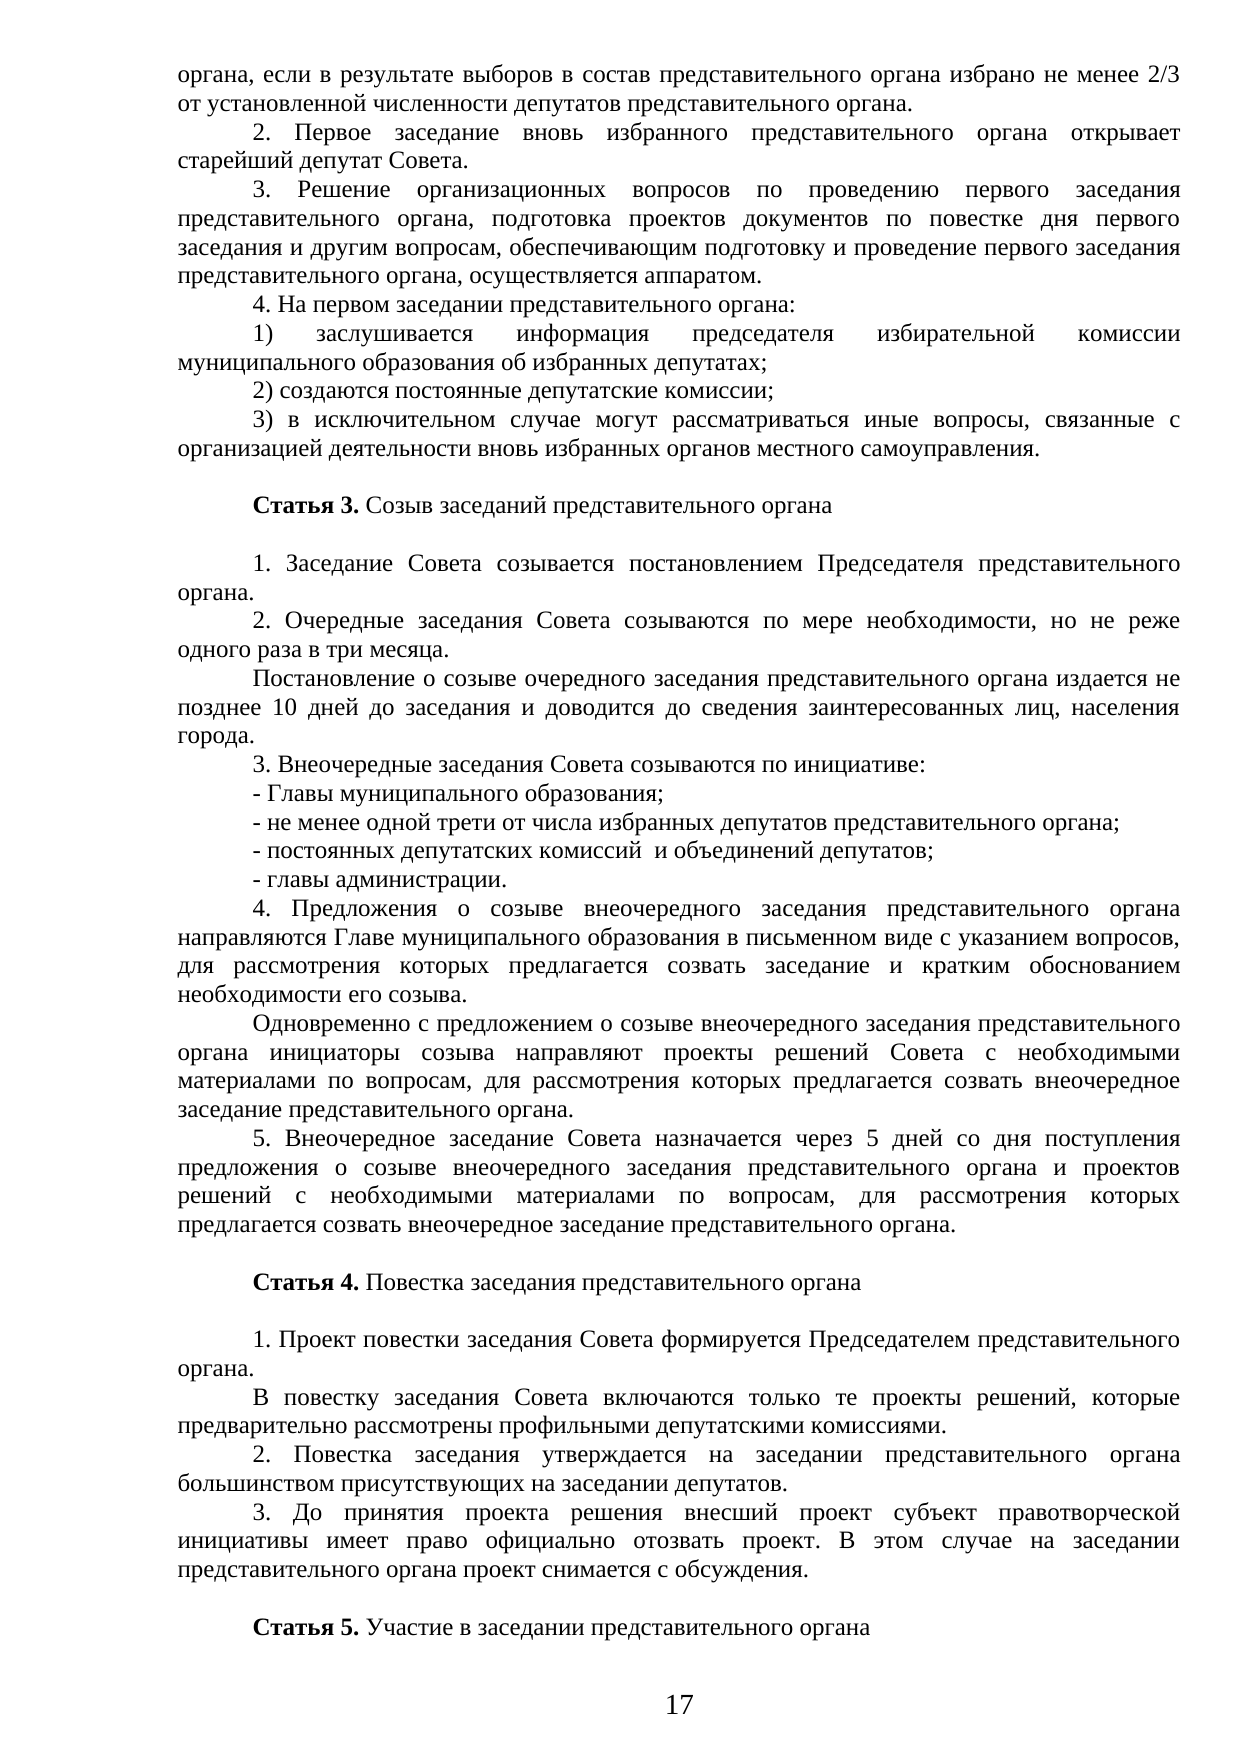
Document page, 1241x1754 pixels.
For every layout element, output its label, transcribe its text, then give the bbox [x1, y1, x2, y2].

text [177, 59, 1181, 117]
text - главы администрации. [177, 864, 1181, 893]
text 4. Предложения о созыве внеочередного заседания представительного органа направляются Главе муниципального образования в письменном виде с указанием вопросов, для рассмотрения которых предлагается созвать заседание и кратким обоснованием необходимости его созыва. [177, 893, 1181, 1008]
text 2. Первое заседание вновь избранного представительного органа открывает старейший депутат Совета. [177, 117, 1181, 174]
text 1. Заседание Совета созывается постановлением Председателя представительного органа. [177, 548, 1181, 605]
text - не менее одной трети от числа избранных депутатов представительного органа; [177, 807, 1181, 835]
text Одновременно с предложением о созыве внеочередного заседания представительного органа инициаторы созыва направляют проекты решений Совета с необходимыми материалами по вопросам, для рассмотрения которых предлагается созвать внеочередное заседание представительного органа. [177, 1008, 1181, 1123]
text 3) в исключительном случае могут рассматриваться иные вопросы, связанные с организацией деятельности вновь избранных органов местного самоуправления. [177, 404, 1181, 462]
text 5. Внеочередное заседание Совета назначается через 5 дней со дня поступления предложения о созыве внеочередного заседания представительного органа и проектов решений с необходимыми материалами по вопросам, для рассмотрения которых предлагается созвать внеочередное заседание представительного органа. [177, 1123, 1181, 1238]
text - постоянных депутатских комиссий и объединений депутатов; [177, 835, 1181, 864]
text 2. Повестка заседания утверждается на заседании представительного органа большинством присутствующих на заседании депутатов. [177, 1439, 1181, 1497]
text 2. Очередные заседания Совета созываются по мере необходимости, но не реже одного раза в три месяца. [177, 605, 1181, 663]
text Статья 5. Участие в заседании представительного органа [177, 1612, 1181, 1640]
text 1. Проект повестки заседания Совета формируется Председателем представительного органа. [177, 1324, 1181, 1382]
text В повестку заседания Совета включаются только те проекты решений, которые предварительно рассмотрены профильными депутатскими комиссиями. [177, 1382, 1181, 1439]
text - Главы муниципального образования; [177, 778, 1181, 807]
text Статья 4. Повестка заседания представительного органа [177, 1267, 1181, 1295]
text 3. Решение организационных вопросов по проведению первого заседания представительного органа, подготовка проектов документов по повестке дня первого заседания и другим вопросам, обеспечивающим подготовку и проведение первого заседания представительного органа, осуществляется аппаратом. [177, 174, 1181, 289]
text 3. До принятия проекта решения внесший проект субъект правотворческой инициативы имеет право официально отозвать проект. В этом случае на заседании представительного органа проект снимается с обсуждения. [177, 1497, 1181, 1583]
text Статья 3. Созыв заседаний представительного органа [177, 490, 1181, 519]
text 4. На первом заседании представительного органа: [177, 289, 1181, 318]
text 2) создаются постоянные депутатские комиссии; [177, 375, 1181, 404]
text 1) заслушивается информация председателя избирательной комиссии муниципального образования об избранных депутатах; [177, 318, 1181, 375]
text 3. Внеочередные заседания Совета созываются по инициативе: [177, 749, 1181, 778]
text Постановление о созыве очередного заседания представительного органа издается не позднее 10 дней до заседания и доводится до сведения заинтересованных лиц, населения города. [177, 663, 1181, 749]
